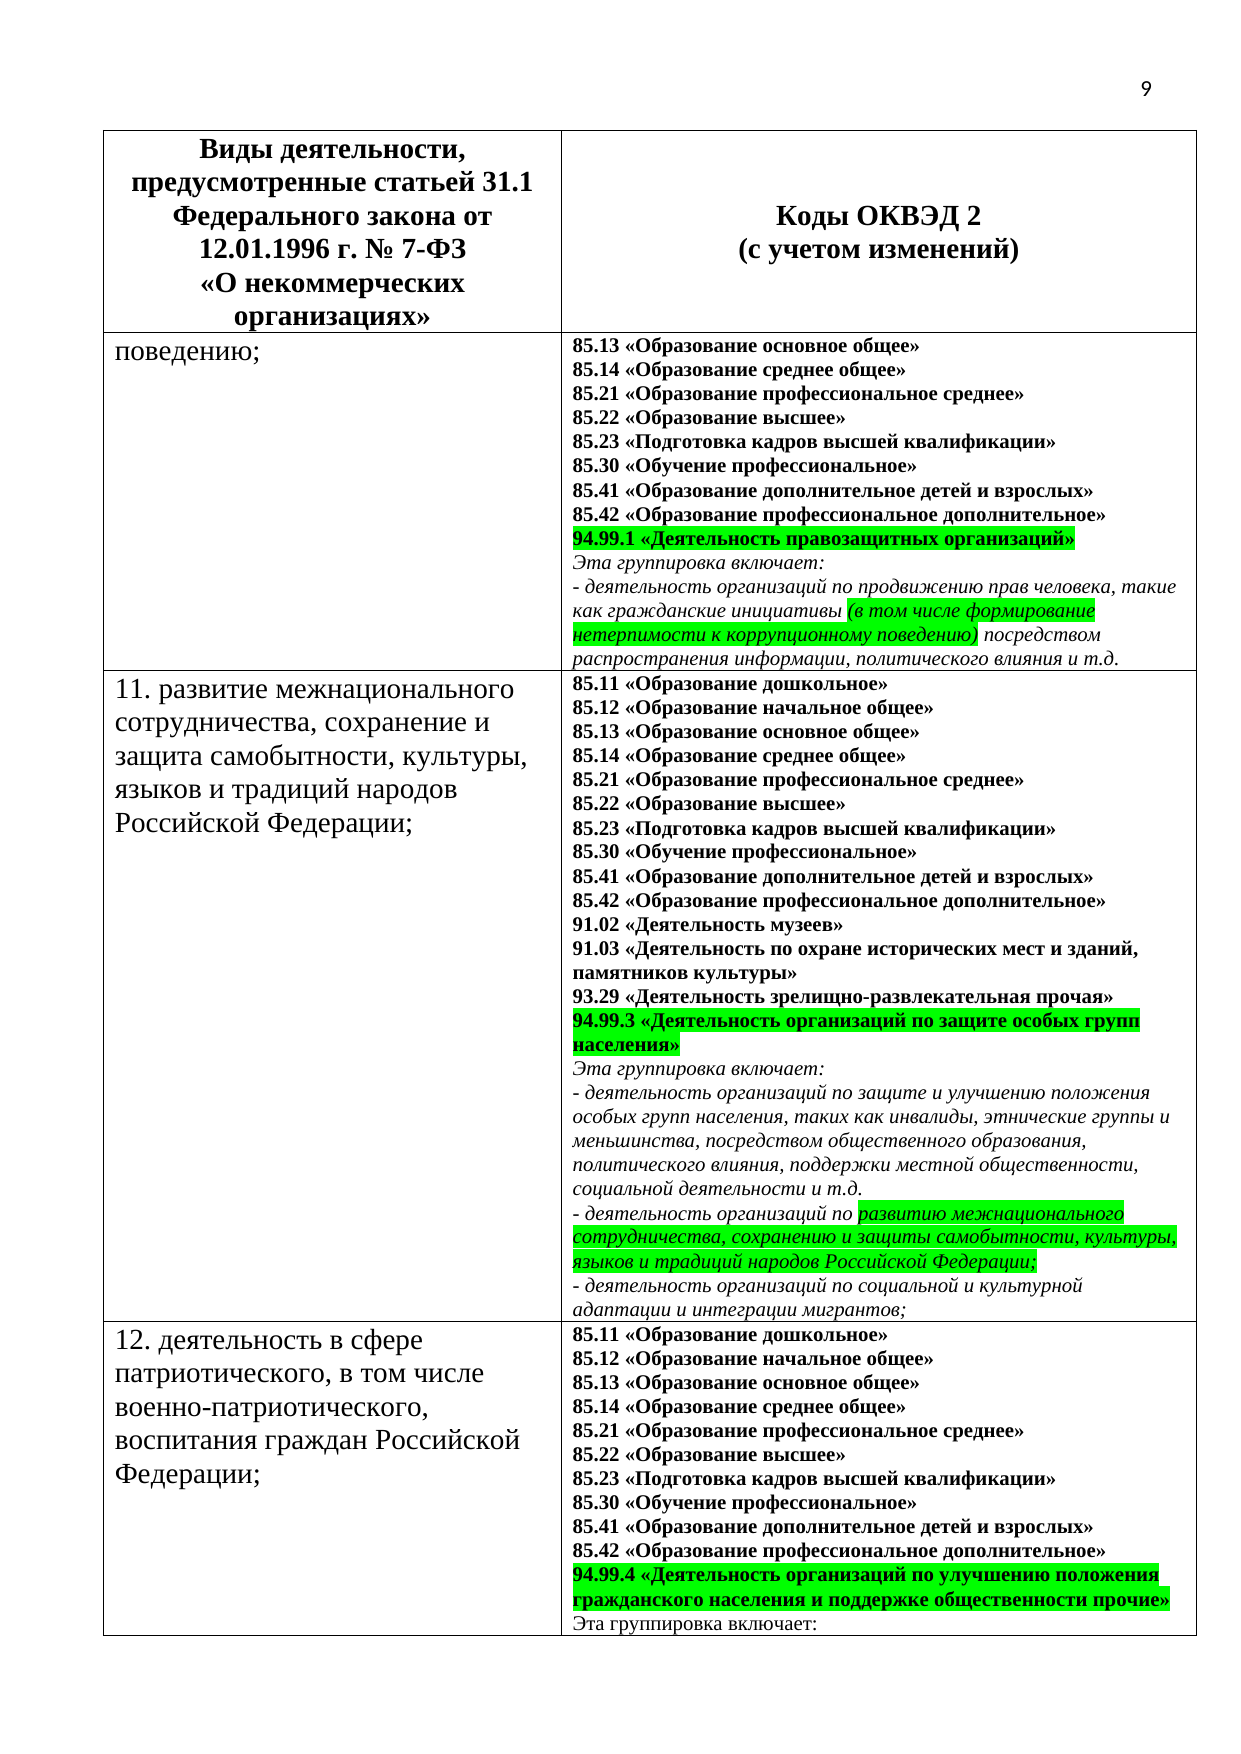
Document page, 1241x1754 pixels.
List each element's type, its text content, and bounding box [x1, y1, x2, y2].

table_cell 10. формирование в обществе нетерпимости к коррупционному поведению; [104, 333, 561, 670]
table_cell 12. деятельность в сфере патриотического, в том числе военно-патриотического, воспитания граждан Российской Федерации; [104, 1322, 561, 1634]
table_cell 85.11 «Образование дошкольное» 85.12 «Образование начальное общее» 85.13 «Образование основное общее» 85.14 «Образование среднее общее» 85.21 «Образование профессиональное среднее» 85.22 «Образование высшее» 85.23 «Подготовка кадров высшей квалификации» 85.30 «Обучение профессиональное» 85.41 «Образование дополнительное детей и взрослых» 85.42 «Образование профессиональное дополнительное» 91.02 «Деятельность музеев» 91.03 «Деятельность по охране исторических мест и зданий, памятников культуры» 93.29 «Деятельность зрелищно-развлекательная прочая» 94.99.3 «Деятельность организаций по защите особых групп населения» Эта группировка включает: - деятельность организаций по защите и улучшению положения особых групп населения, таких как инвалиды, этнические группы и меньшинства, посредством общественного образования, политического влияния, поддержки местной общественности, социальной деятельности и т.д. - деятельность организаций по развитию межнационального сотрудничества, сохранению и защиты самобытности, культуры, языков и традиций народов Российской Федерации; - деятельность организаций по социальной и культурной адаптации и интеграции мигрантов; [562, 671, 1196, 1321]
table_header Коды ОКВЭД 2 (с учетом изменений) [562, 131, 1196, 332]
table_cell 11. развитие межнационального сотрудничества, сохранение и защита самобытности, культуры, языков и традиций народов Российской Федерации; [104, 671, 561, 1321]
table_header Виды деятельности, предусмотренные статьей 31.1 Федерального закона от 12.01.1996 г. № 7-ФЗ «О некоммерческих организациях» [104, 131, 561, 332]
